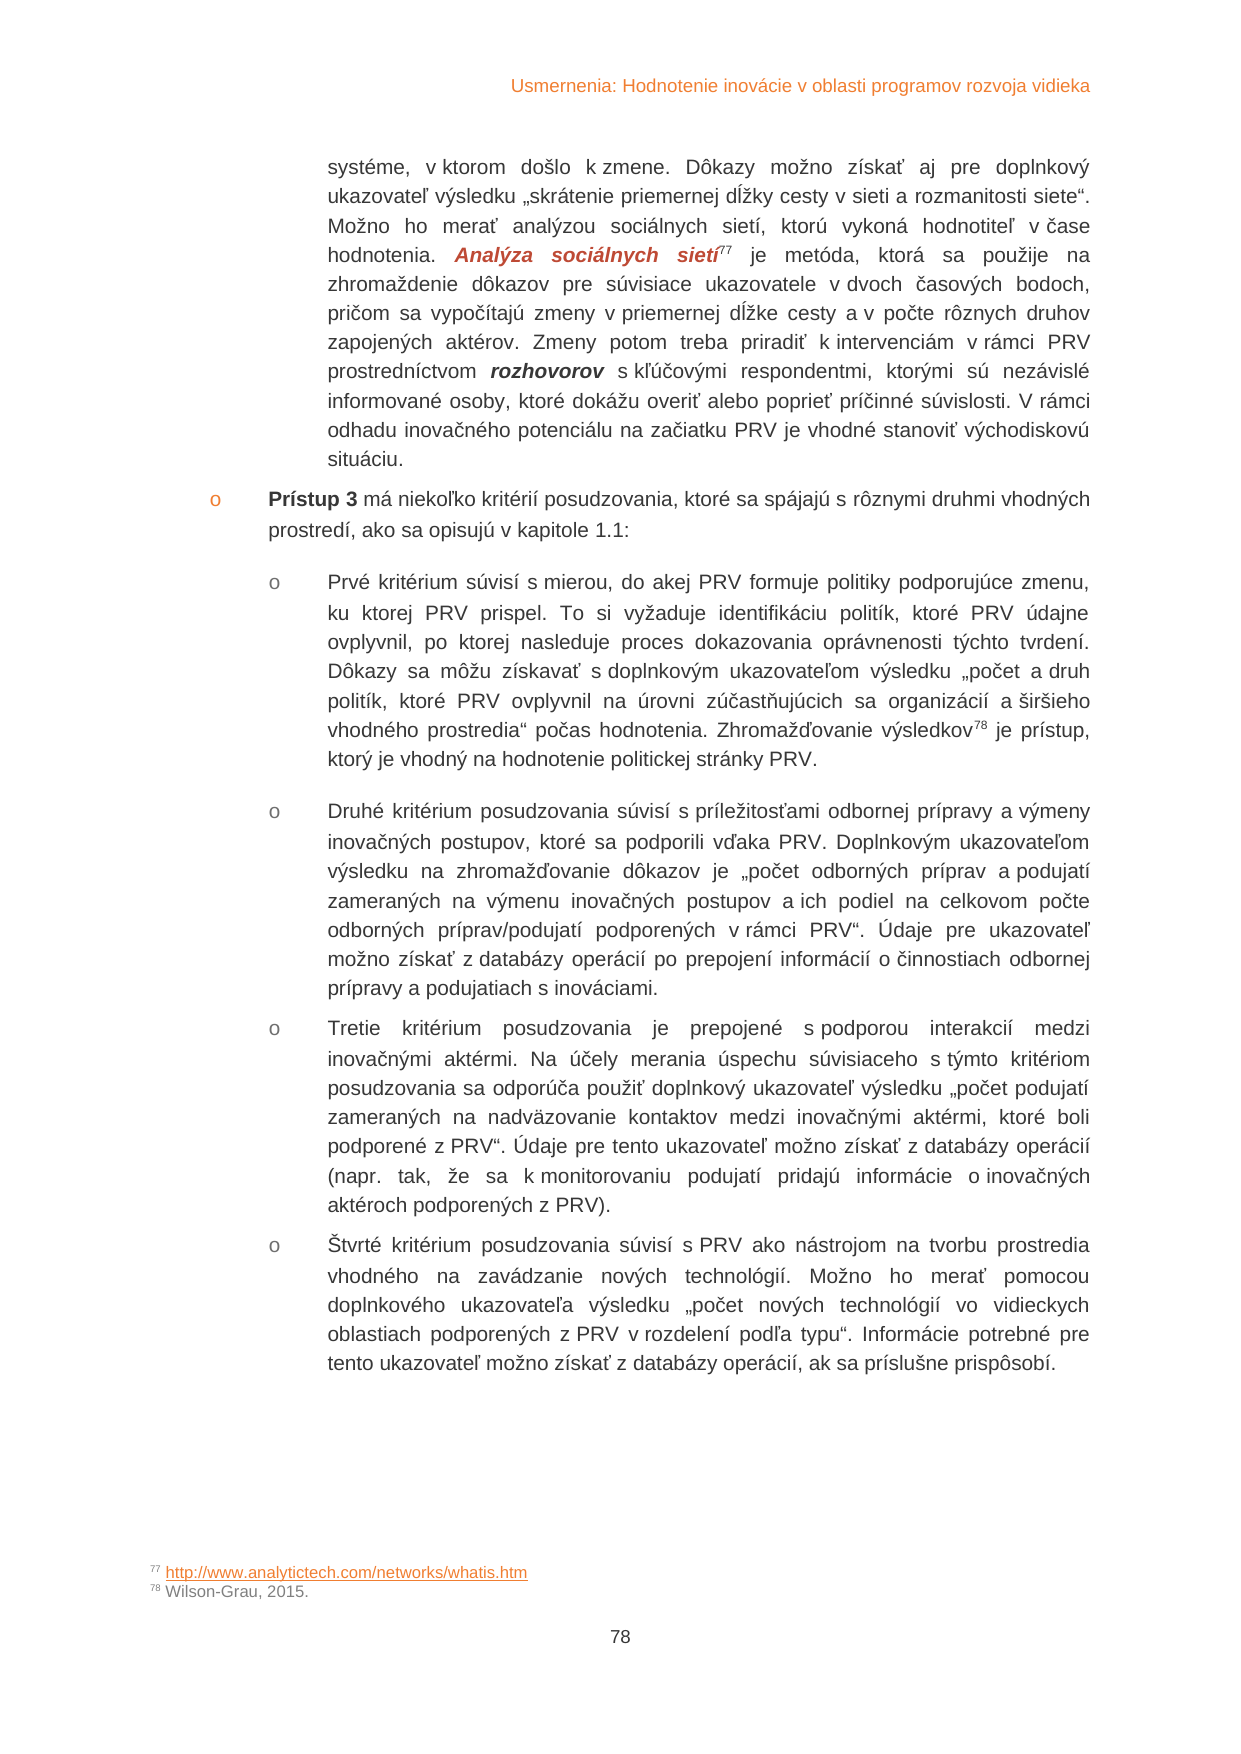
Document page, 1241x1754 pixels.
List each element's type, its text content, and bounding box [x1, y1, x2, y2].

list Druhé kritérium posudzovania súvisí s príležitosťami odbornej prípravy a výmeny inovačných postupov, ktoré sa podporili vďaka PRV. Doplnkovým ukazovateľom výsledku na zhromažďovanie dôkazov je „počet odborných príprav a podujatí zameraných na výmenu inovačných postupov a ich podiel na celkovom počte odborných príprav/podujatí podporených v rámci PRV“. Údaje pre ukazovateľ možno získať z databázy operácií po prepojení informácií o činnostiach odbornej prípravy a podujatiach s inováciami. [268, 796, 1090, 1000]
list Tretie kritérium posudzovania je prepojené s podporou interakcií medzi inovačnými aktérmi. Na účely merania úspechu súvisiaceho s týmto kritériom posudzovania sa odporúča použiť doplnkový ukazovateľ výsledku „počet podujatí zameraných na nadväzovanie kontaktov medzi inovačnými aktérmi, ktoré boli podporené z PRV“. Údaje pre tento ukazovateľ možno získať z databázy operácií (napr. tak, že sa k monitorovaniu podujatí pridajú informácie o inovačných aktéroch podporených z PRV). [268, 1012, 1090, 1217]
list Prvé kritérium súvisí s mierou, do akej PRV formuje politiky podporujúce zmenu, ku ktorej PRV prispel. To si vyžaduje identifikáciu politík, ktoré PRV údajne ovplyvnil, po ktorej nasleduje proces dokazovania oprávnenosti týchto tvrdení. Dôkazy sa môžu získavať s doplnkovým ukazovateľom výsledku „počet a druh politík, ktoré PRV ovplyvnil na úrovni zúčastňujúcich sa organizácií a širšieho vhodného prostredia“ počas hodnotenia. Zhromažďovanie výsledkov je prístup, ktorý je vhodný na hodnotenie politickej stránky PRV. [268, 567, 1090, 771]
list Prístup 3 má niekoľko kritérií posudzovania, ktoré sa spájajú s rôznymi druhmi vhodných prostredí, ako sa opisujú v kapitole 1.1: [209, 483, 1090, 542]
list Štvrté kritérium posudzovania súvisí s PRV ako nástrojom na tvorbu prostredia vhodného na zavádzanie nových technológií. Možno ho merať pomocou doplnkového ukazovateľa výsledku „počet nových technológií vo vidieckych oblastiach podporených z PRV v rozdelení podľa typu“. Informácie potrebné pre tento ukazovateľ možno získať z databázy operácií, ak sa príslušne prispôsobí. [268, 1229, 1090, 1375]
